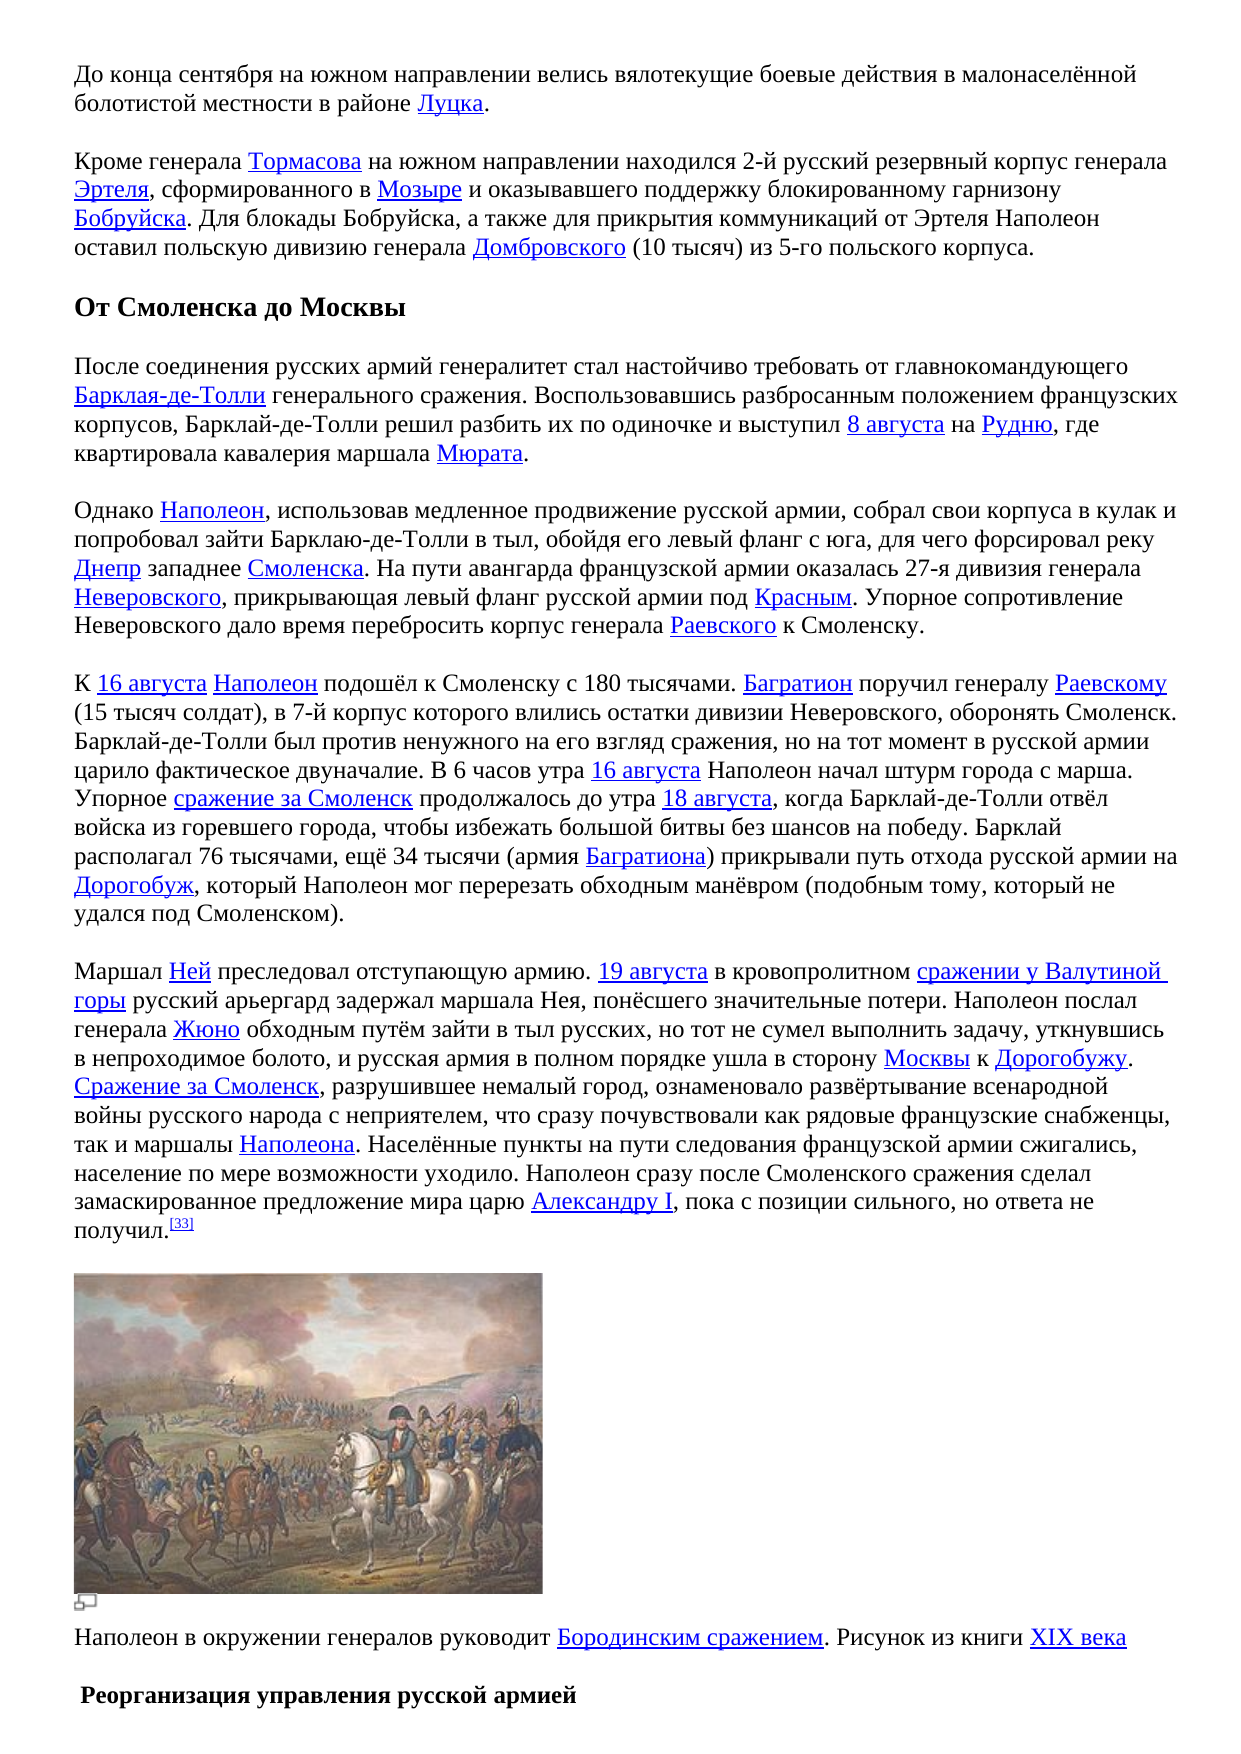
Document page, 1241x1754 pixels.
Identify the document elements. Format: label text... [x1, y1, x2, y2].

text К 16 августа Наполеон подошёл к Смоленску с 180 тысячами. Багратион поручил генералу Раевскому (15 тысяч солдат), в 7-й корпус которого влились остатки дивизии Неверовского, оборонять Смоленск. Барклай-де-Толли был против ненужного на его взгляд сражения, но на тот момент в русской армии царило фактическое двуначалие. В 6 часов утра 16 августа Наполеон начал штурм города с марша. Упорное сражение за Смоленск продолжалось до утра 18 августа, когда Барклай-де-Толли отвёл войска из горевшего города, чтобы избежать большой битвы без шансов на победу. Барклай располагал 76 тысячами, ещё 34 тысячи (армия Багратиона) прикрывали путь отхода русской армии на Дорогобуж, который Наполеон мог перерезать обходным манёвром (подобным тому, который не удался под Смоленском). [74, 668, 1181, 927]
text После соединения русских армий генералитет стал настойчиво требовать от главнокомандующего Барклая-де-Толли генерального сражения. Воспользовавшись разбросанным положением французских корпусов, Барклай-де-Толли решил разбить их по одиночке и выступил 8 августа на Рудню, где квартировала кавалерия маршала Мюрата. [74, 351, 1181, 466]
text Маршал Ней преследовал отступающую армию. 19 августа в кровопролитном сражении у Валутиной горы русский арьергард задержал маршала Нея, понёсшего значительные потери. Наполеон послал генерала Жюно обходным путём зайти в тыл русских, но тот не сумел выполнить задачу, уткнувшись в непроходимое болото, и русская армия в полном порядке ушла в сторону Москвы к Дорогобужу. Сражение за Смоленск, разрушившее немалый город, ознаменовало развёртывание всенародной войны русского народа с неприятелем, что сразу почувствовали как рядовые французские снабженцы, так и маршалы Наполеона. Населённые пункты на пути следования французской армии сжигались, население по мере возможности уходило. Наполеон сразу после Смоленского сражения сделал замаскированное предложение мира царю Александру I, пока с позиции сильного, но ответа не получил.[33] [74, 956, 1181, 1244]
subtitle От Смоленска до Москвы [74, 290, 1181, 322]
picture [73, 1273, 543, 1611]
text До конца сентября на южном направлении велись вялотекущие боевые действия в малонаселённой болотистой местности в районе Луцка. [74, 59, 1181, 117]
text Однако Наполеон, использовав медленное продвижение русской армии, собрал свои корпуса в кулак и попробовал зайти Барклаю-де-Толли в тыл, обойдя его левый фланг с юга, для чего форсировал реку Днепр западнее Смоленска. На пути авангарда французской армии оказалась 27-я дивизия генерала Неверовского, прикрывающая левый фланг русской армии под Красным. Упорное сопротивление Неверовского дало время перебросить корпус генерала Раевского к Смоленску. [74, 496, 1181, 639]
text Кроме генерала Тормасова на южном направлении находился 2-й русский резервный корпус генерала Эртеля, сформированного в Мозыре и оказывавшего поддержку блокированному гарнизону Бобруйска. Для блокады Бобруйска, а также для прикрытия коммуникаций от Эртеля Наполеон оставил польскую дивизию генерала Домбровского (10 тысяч) из 5-го польского корпуса. [74, 146, 1181, 261]
subtitle Реорганизация управления русской армией [74, 1680, 1181, 1709]
text Наполеон в окружении генералов руководит Бородинским сражением. Рисунок из книги XIX века [74, 1622, 1181, 1651]
